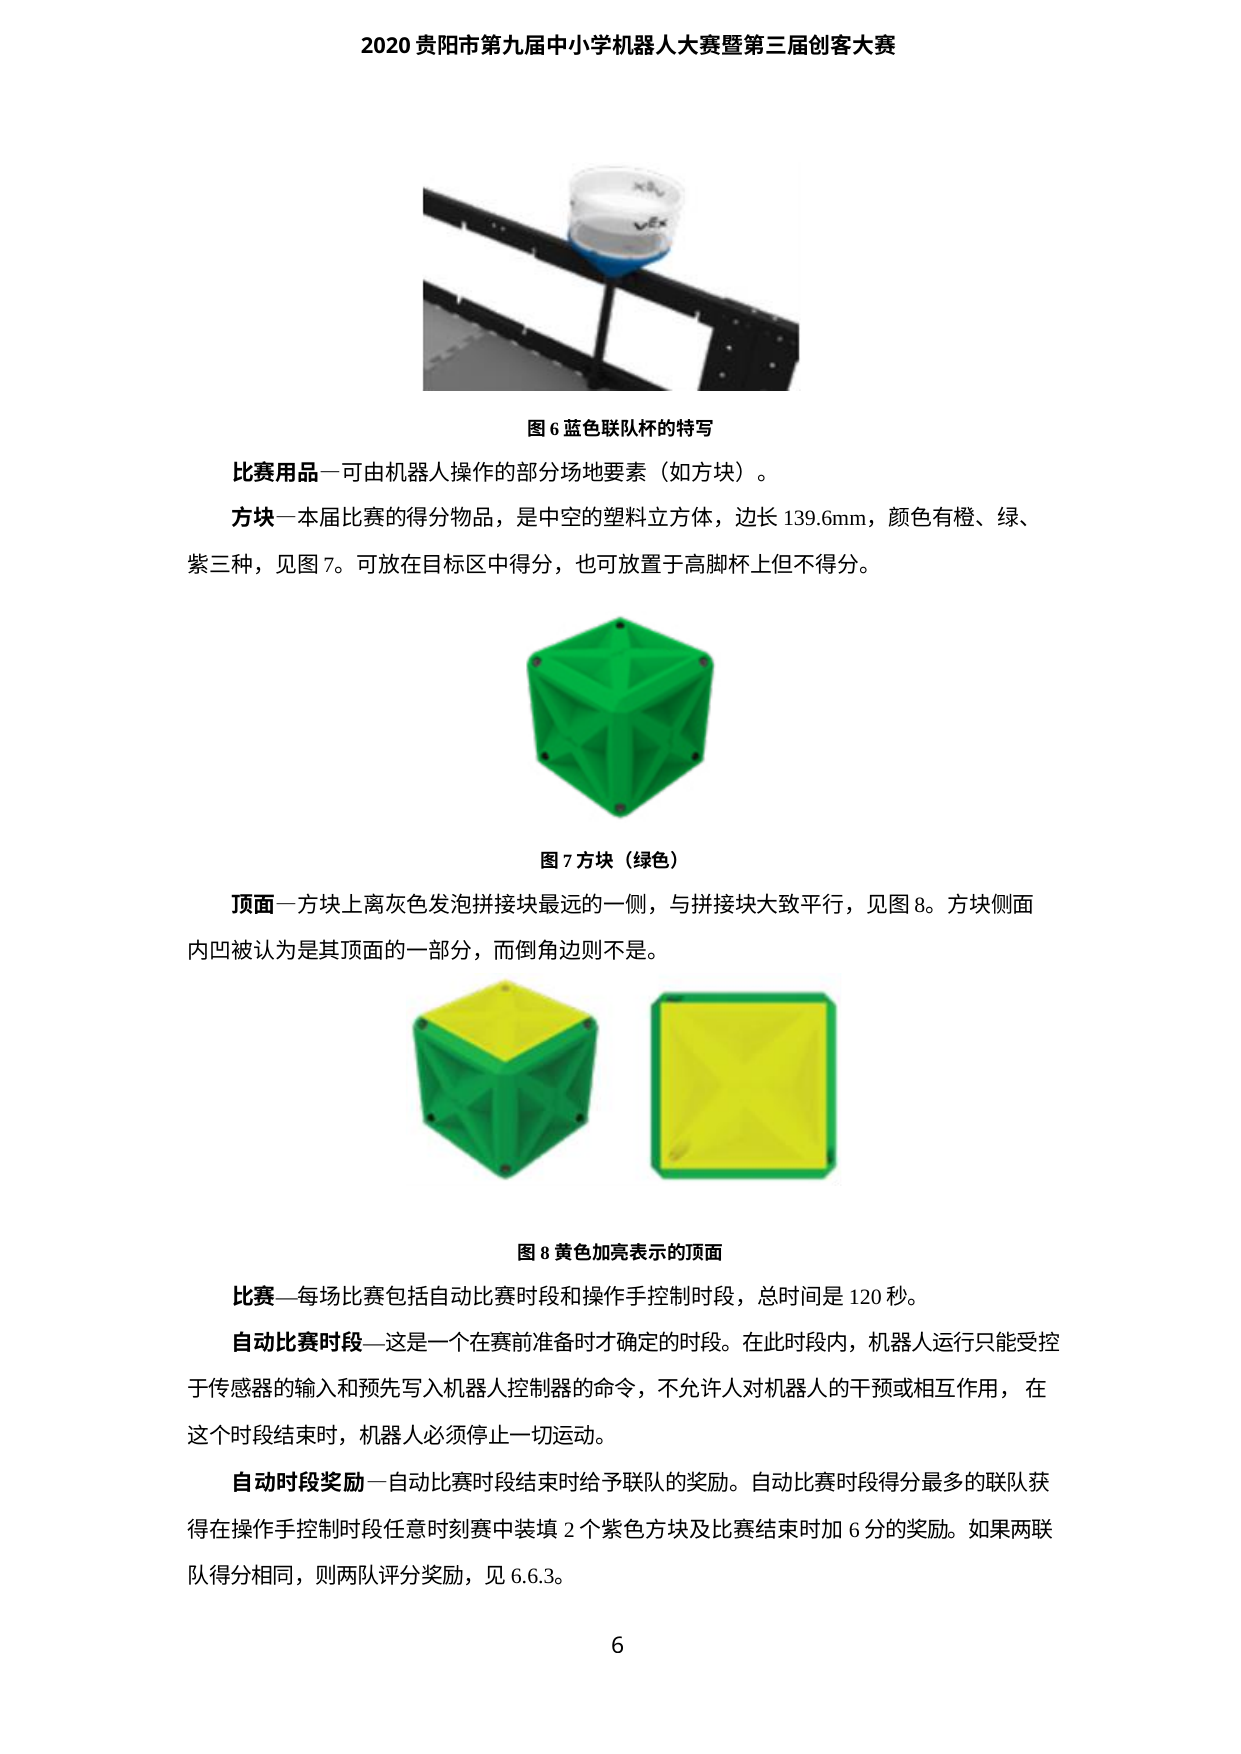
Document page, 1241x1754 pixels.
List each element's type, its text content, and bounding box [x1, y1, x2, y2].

picture [422, 162, 801, 391]
text 自动时段奖励—自动比赛时段结束时给予联队的奖励。自动比赛时段得分最多的联队获得在操作手控制时段任意时刻赛中装填2个紫色方块及比赛结束时加6分的奖励。如果两联队得分相同，则两队评分奖励，见6.6.3。 [187, 1465, 1054, 1590]
picture [526, 611, 722, 823]
text 方块—本届比赛的得分物品，是中空的塑料立方体，边长139.6mm，颜色有橙、绿、紫三种，见图7。可放在目标区中得分，也可放置于高脚杯上但不得分。 [187, 500, 1059, 579]
text 比赛用品—可由机器人操作的部分场地要素（如方块）。 [232, 455, 1101, 487]
text 自动比赛时段—这是一个在赛前准备时才确定的时段。在此时段内，机器人运行只能受控于传感器的输入和预先写入机器人控制器的命令，不允许人对机器人的干预或相互作用， 在这个时段结束时，机器人必须停止一切运动。 [187, 1324, 1063, 1450]
text 图6 蓝色联队杯的特写 [269, 413, 972, 441]
text 比赛—每场比赛包括自动比赛时段和操作手控制时段，总时间是120秒。 [232, 1279, 1101, 1311]
picture [405, 973, 842, 1186]
text 图8 黄色加亮表示的顶面 [269, 1237, 972, 1265]
text 顶面—方块上离灰色发泡拼接块最远的一侧，与拼接块大致平行，见图8。方块侧面内凹被认为是其顶面的一部分，而倒角边则不是。 [187, 887, 1053, 965]
text 图7 方块（绿色） [540, 845, 1101, 872]
